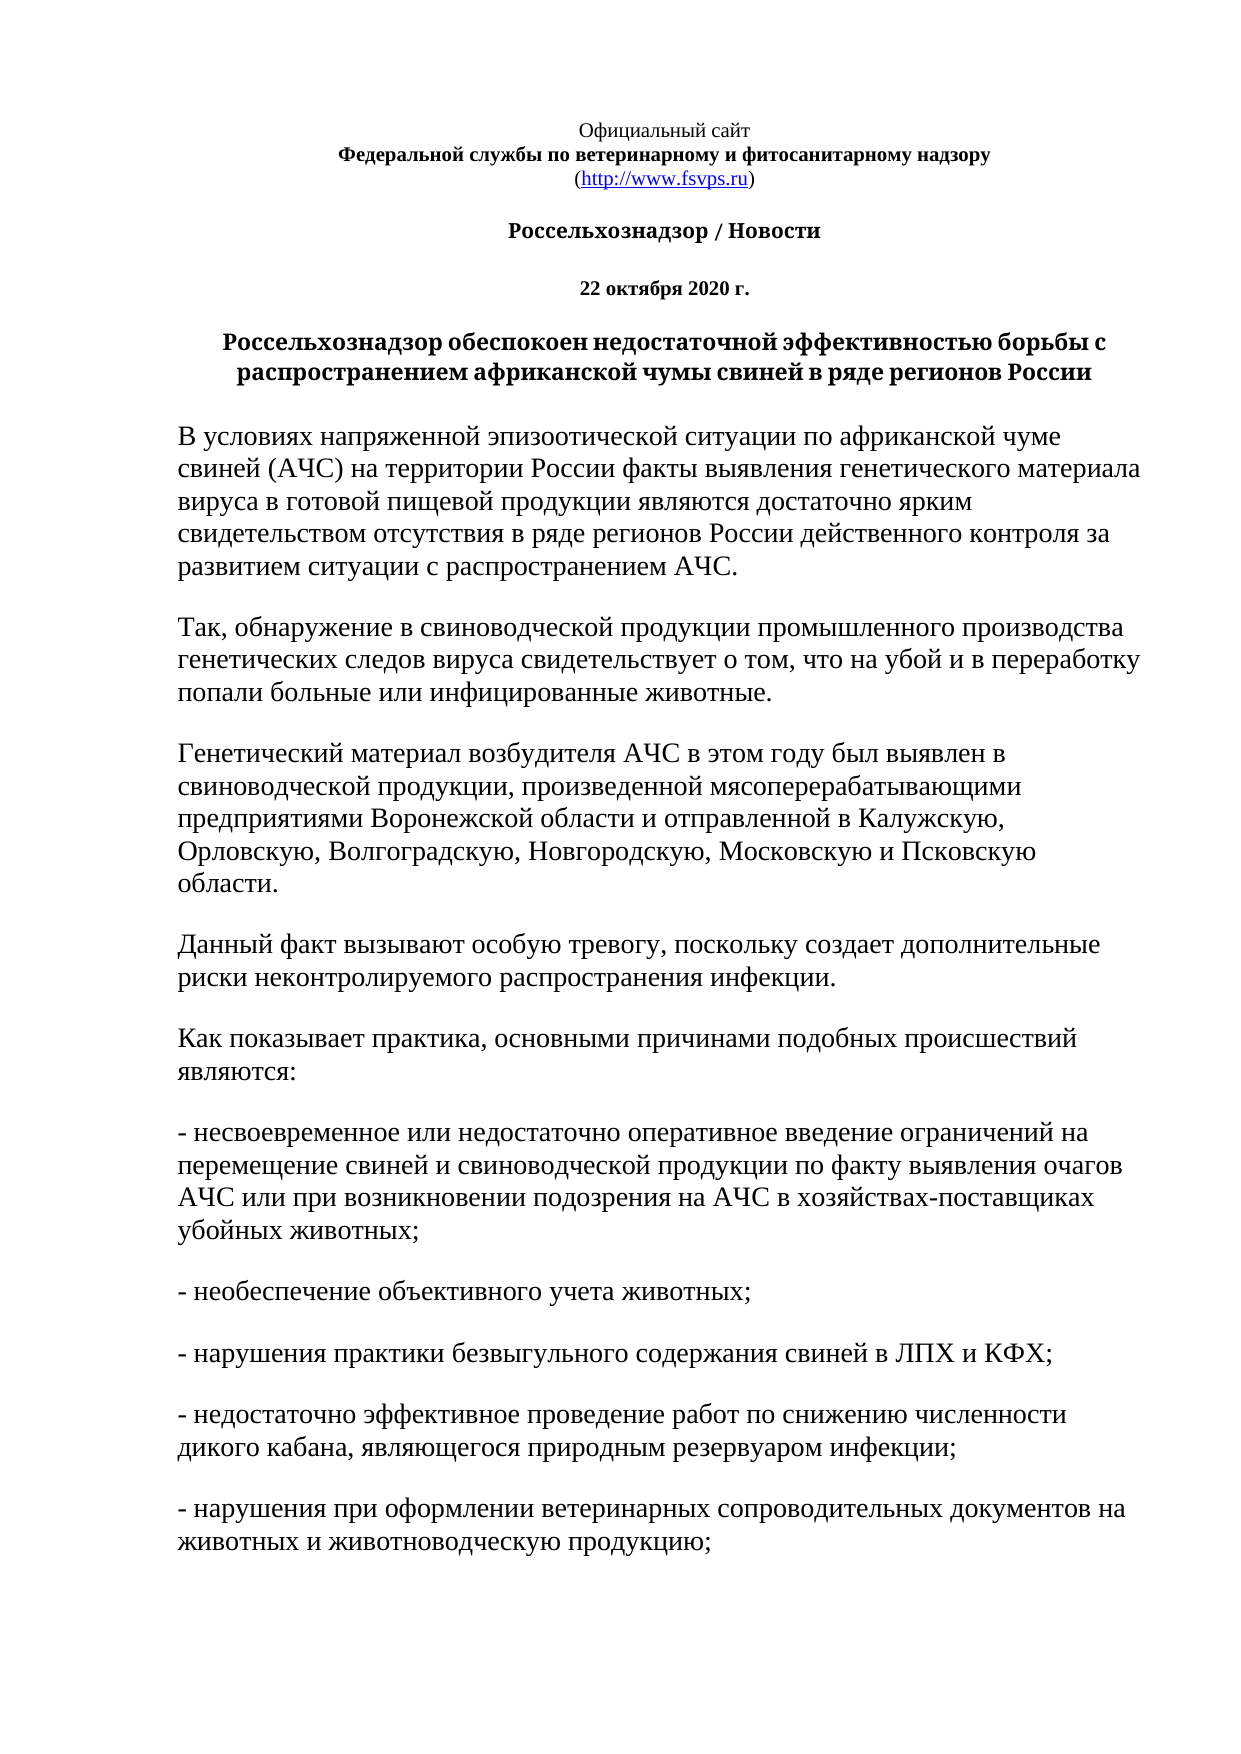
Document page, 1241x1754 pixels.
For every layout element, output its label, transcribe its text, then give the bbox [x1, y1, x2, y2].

subtitle Россельхознадзор обеспокоен недостаточной эффективностью борьбы с распространением африканской чумы свиней в ряде регионов России [177, 329, 1152, 386]
text Генетический материал возбудителя АЧС в этом году был выявлен в свиноводческой продукции, произведенной мясоперерабатывающими предприятиями Воронежской области и отправленной в Калужскую, Орловскую, Волгоградскую, Новгородскую, Московскую и Псковскую области. [177, 736, 1152, 898]
text - нарушения практики безвыгульного содержания свиней в ЛПХ и КФХ; [177, 1336, 1152, 1368]
text Так, обнаружение в свиноводческой продукции промышленного производства генетических следов вируса свидетельствует о том, что на убой и в переработку попали больные или инфицированные животные. [177, 610, 1152, 707]
text В условиях напряженной эпизоотической ситуации по африканской чуме свиней (АЧС) на территории России факты выявления генетического материала вируса в готовой пищевой продукции являются достаточно ярким свидетельством отсутствия в ряде регионов России действенного контроля за развитием ситуации с распространением АЧС. [177, 419, 1152, 581]
text - нарушения при оформлении ветеринарных сопроводительных документов на животных и животноводческую продукцию; [177, 1491, 1152, 1556]
text Данный факт вызывают особую тревогу, поскольку создает дополнительные риски неконтролируемого распространения инфекции. [177, 928, 1152, 992]
text - несвоевременное или недостаточно оперативное введение ограничений на перемещение свиней и свиноводческой продукции по факту выявления очагов АЧС или при возникновении подозрения на АЧС в хозяйствах-поставщиках убойных животных; [177, 1116, 1152, 1245]
subtitle Россельхознадзор / Новости [177, 219, 1152, 243]
text - необеспечение объективного учета животных; [177, 1274, 1152, 1307]
text Как показывает практика, основными причинами подобных происшествий являются: [177, 1022, 1152, 1086]
text Официальный сайт Федеральной службы по ветеринарному и фитосанитарному надзору (http://www.fsvps.ru) [177, 118, 1152, 190]
text 22 октября 2020 г. [177, 276, 1152, 300]
text - недостаточно эффективное проведение работ по снижению численности дикого кабана, являющегося природным резервуаром инфекции; [177, 1397, 1152, 1462]
